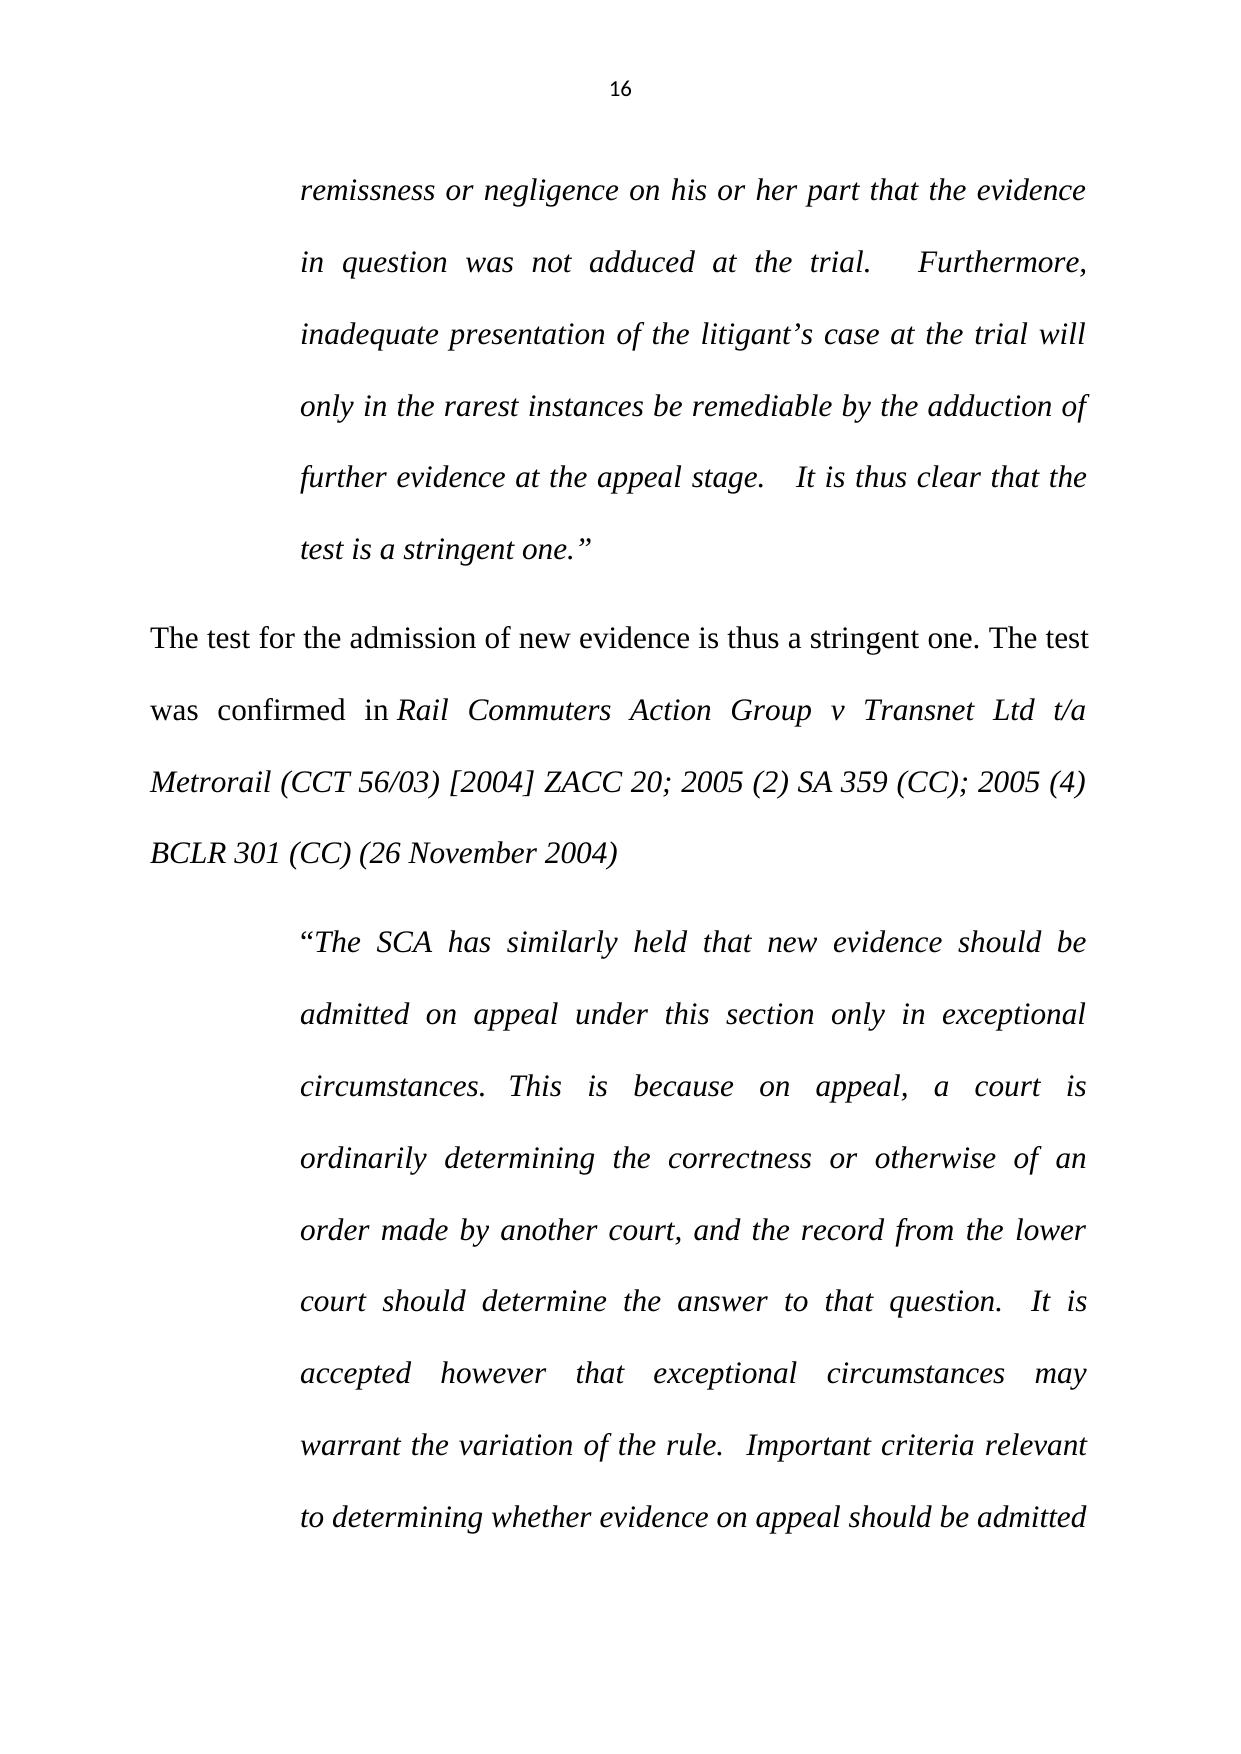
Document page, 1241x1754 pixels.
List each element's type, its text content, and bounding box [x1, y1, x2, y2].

text The test for the admission of new evidence is thus a stringent one. The test was confirmed in Rail Commuters Action Group v Transnet Ltd t/a Metrorail (CCT 56/03) [2004] ZACC 20; 2005 (2) SA 359 (CC); 2005 (4) BCLR 301 (CC) (26 November 2004) [150, 619, 1090, 871]
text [150, 171, 1090, 567]
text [150, 923, 1090, 1534]
